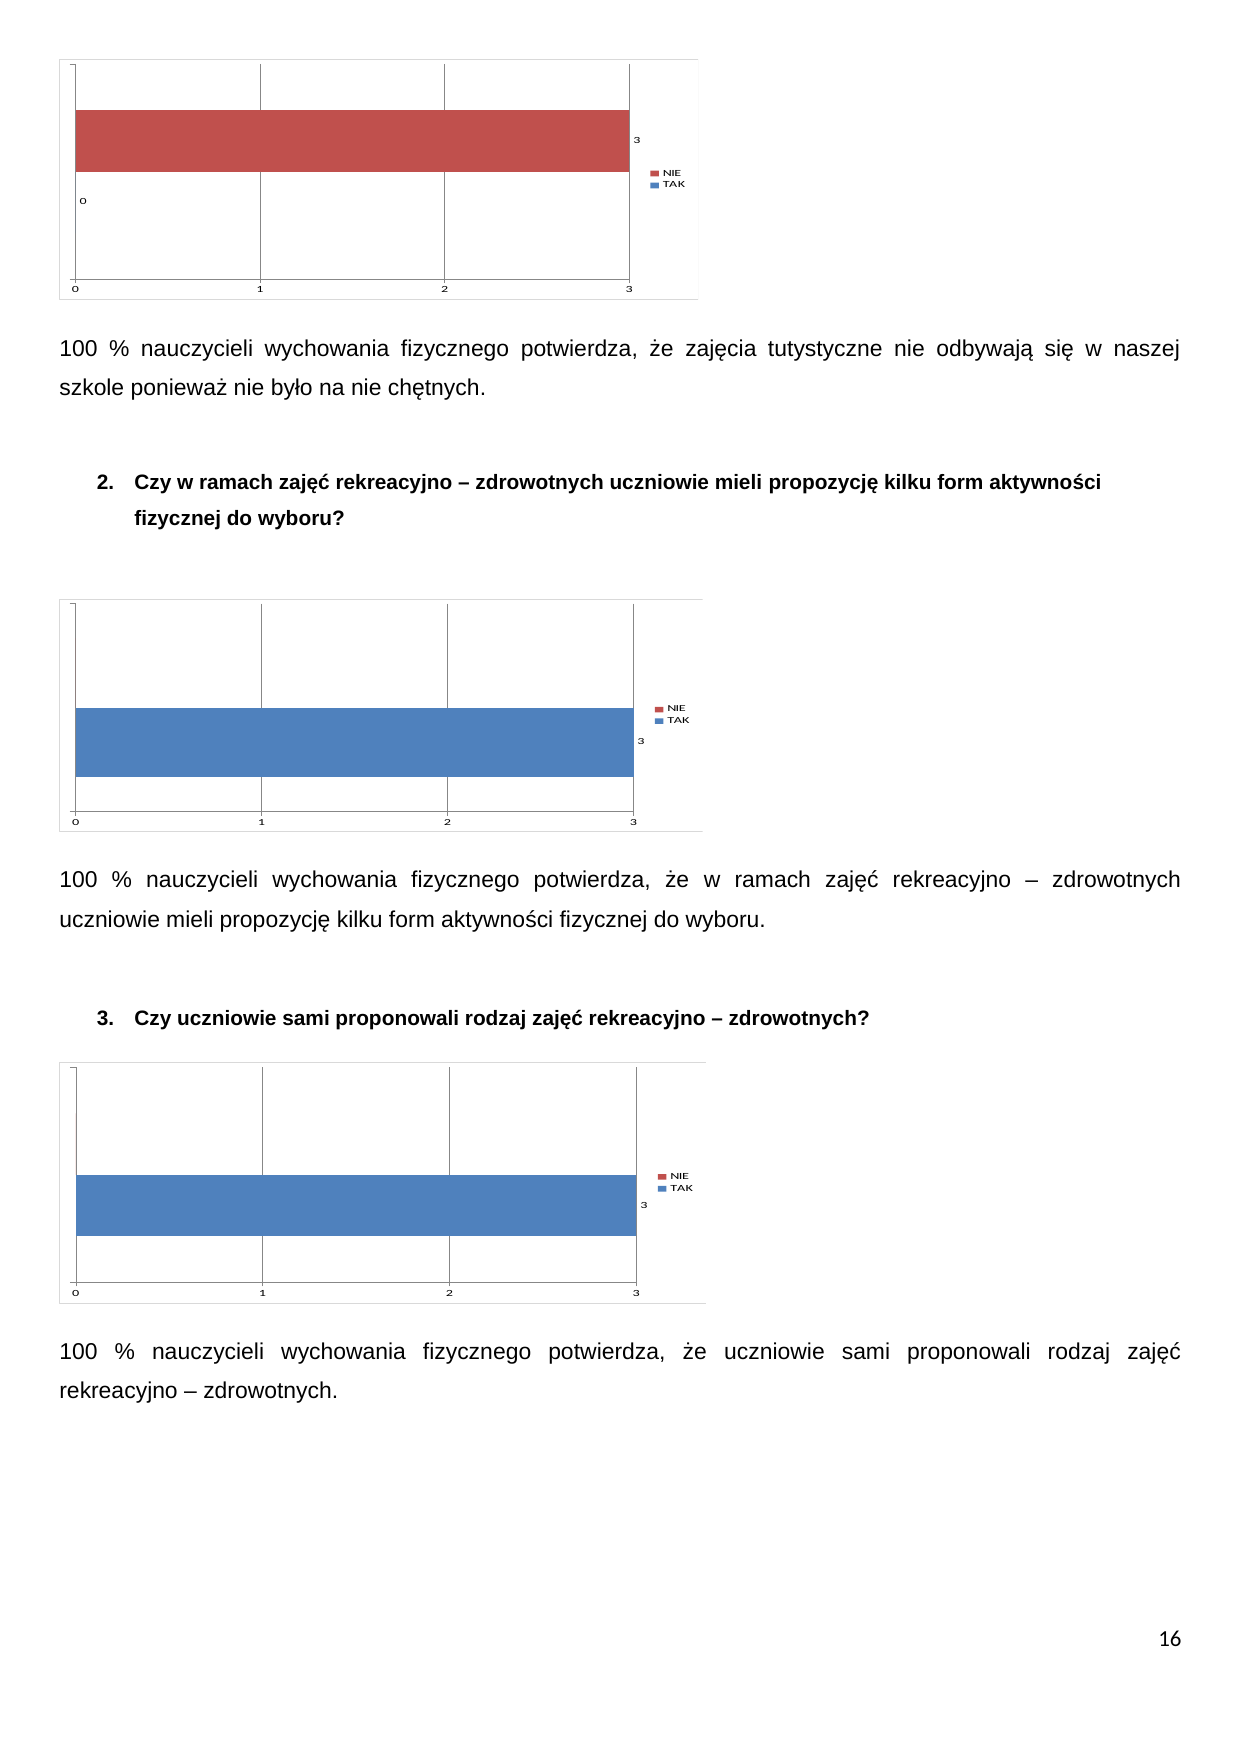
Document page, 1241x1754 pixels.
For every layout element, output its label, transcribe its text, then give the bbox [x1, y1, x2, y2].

text 100 % nauczycieli wychowania fizycznego potwierdza, że w ramach zajęć rekreacyjno – zdrowotnych uczniowie mieli propozycję kilku form aktywności fizycznej do wyboru. [59, 866, 1181, 932]
text 100 % nauczycieli wychowania fizycznego potwierdza, że zajęcia tutystyczne nie odbywają się w naszej szkole ponieważ nie było na nie chętnych. [59, 334, 1181, 400]
list Czy uczniowie sami proponowali rodzaj zajęć rekreacyjno – zdrowotnych? [97, 1006, 1181, 1030]
text 100 % nauczycieli wychowania fizycznego potwierdza, że uczniowie sami proponowali rodzaj zajęć rekreacyjno – zdrowotnych. [59, 1338, 1181, 1404]
list Czy w ramach zajęć rekreacyjno – zdrowotnych uczniowie mieli propozycję kilku form aktywności fizycznej do wyboru? [97, 470, 1181, 530]
